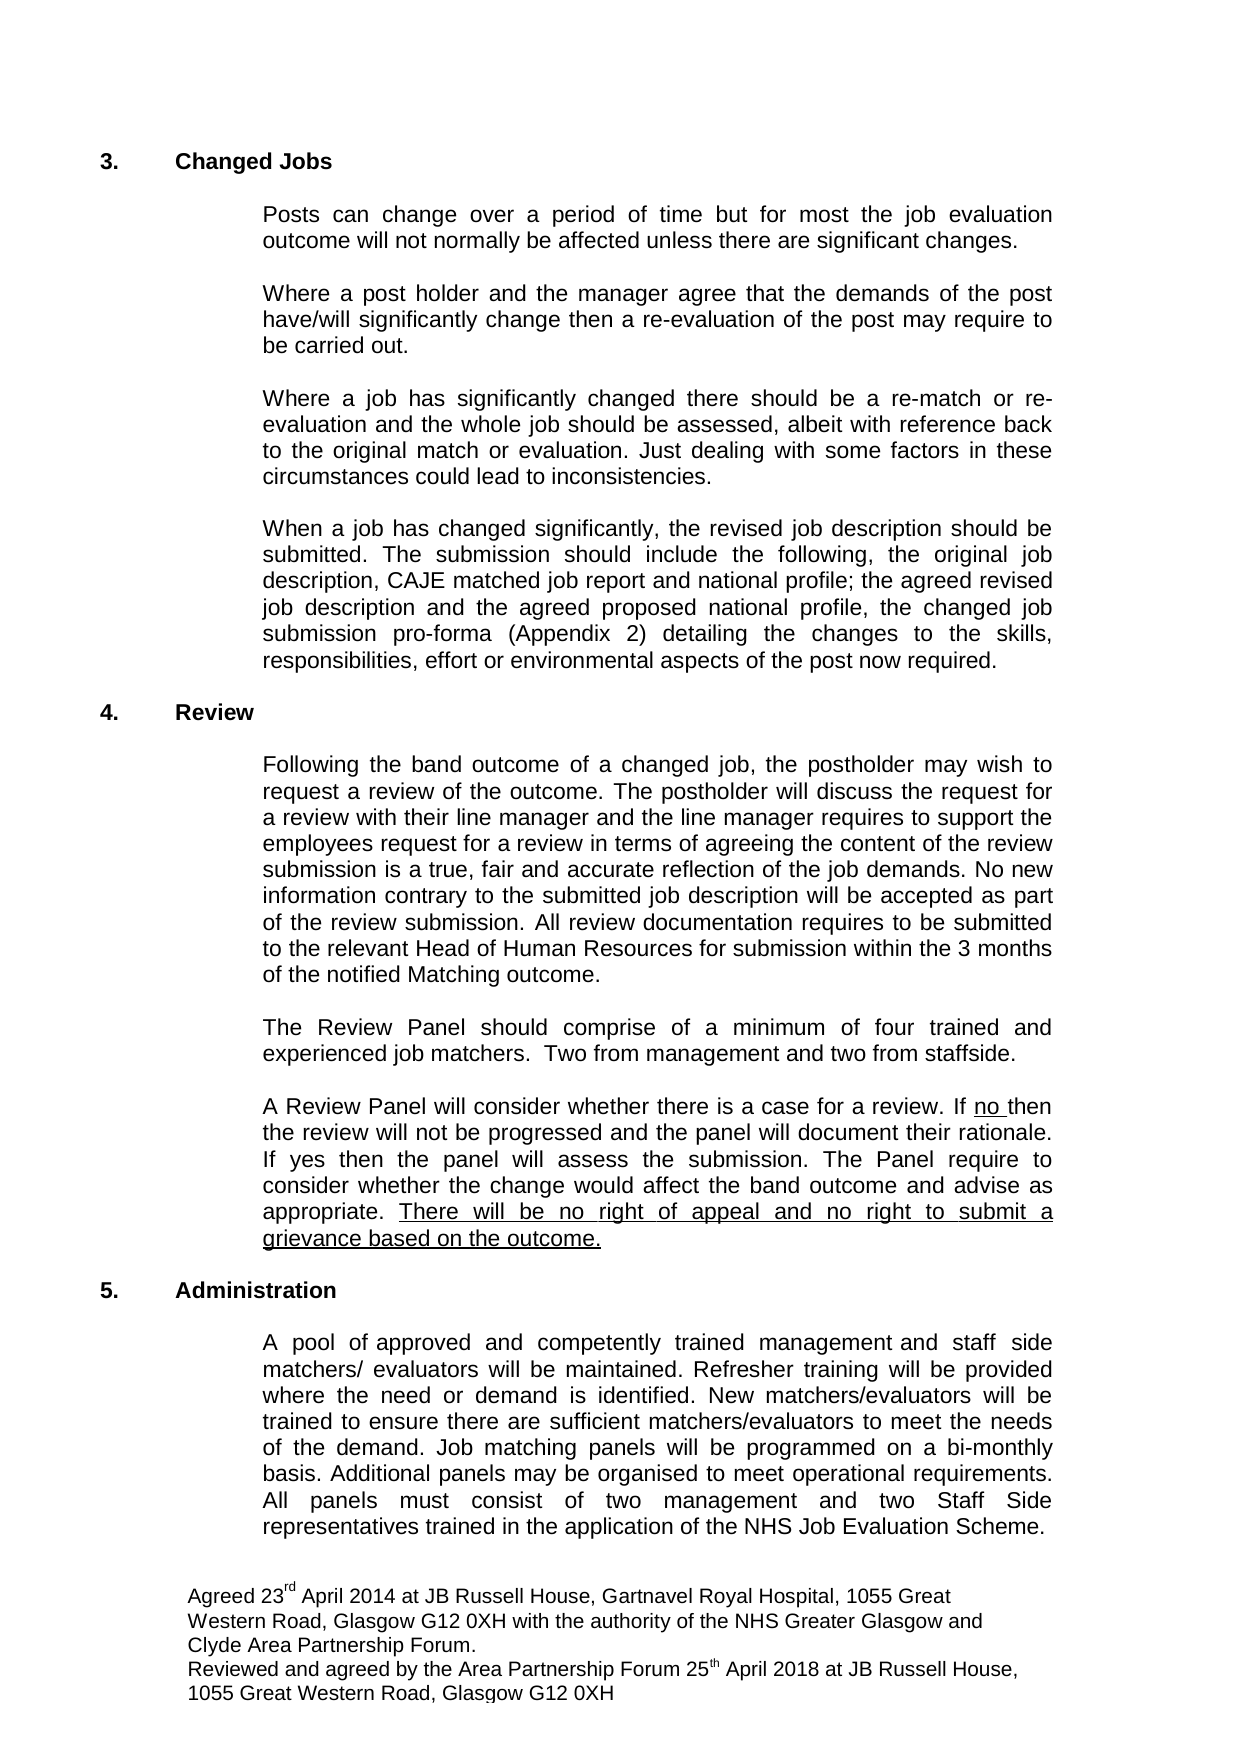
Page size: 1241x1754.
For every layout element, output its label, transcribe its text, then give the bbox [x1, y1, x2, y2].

subtitle Changed Jobs [100, 148, 1065, 174]
subtitle Administration [100, 1277, 1065, 1303]
subtitle Review [100, 699, 1065, 725]
text Following the band outcome of a changed job, the postholder may wish to request a review of the outcome. The postholder will discuss the request for a review with their line manager and the line manager requires to support the employees request for a review in terms of agreeing the content of the review submission is a true, fair and accurate reflection of the job demands. No new information contrary to the submitted job description will be accepted as part of the review submission. All review documentation requires to be submitted to the relevant Head of Human Resources for submission within the 3 months of the notified Matching outcome. [262, 752, 1053, 987]
text A Review Panel will consider whether there is a case for a review. If no then the review will not be progressed and the panel will document their rationale. If yes then the panel will assess the submission. The Panel require to consider whether the change would affect the band outcome and advise as appropriate. There will be no right of appeal and no right to submit a grievance based on the outcome. [262, 1093, 1053, 1251]
text The Review Panel should comprise of a minimum of four trained and experienced job matchers. Two from management and two from staffside. [262, 1014, 1052, 1067]
text When a job has changed significantly, the revised job description should be submitted. The submission should include the following, the original job description, CAJE matched job report and national profile; the agreed revised job description and the agreed proposed national profile, the changed job submission pro-forma (Appendix 2) detailing the changes to the skills, responsibilities, effort or environmental aspects of the post now required. [262, 515, 1053, 673]
text Where a post holder and the manager agree that the demands of the post have/will significantly change then a re-evaluation of the post may require to be carried out. [262, 280, 1053, 359]
text A pool of approved and competently trained management and staff side matchers/ evaluators will be maintained. Refresher training will be provided where the need or demand is identified. New matchers/evaluators will be trained to ensure there are sufficient matchers/evaluators to meet the needs of the demand. Job matching panels will be programmed on a bi-monthly basis. Additional panels may be organised to meet operational requirements. All panels must consist of two management and two Staff Side representatives trained in the application of the NHS Job Evaluation Scheme. [262, 1330, 1053, 1539]
text Posts can change over a period of time but for most the job evaluation outcome will not normally be affected unless there are significant changes. [262, 201, 1053, 254]
text Where a job has significantly changed there should be a re-match or re- evaluation and the whole job should be assessed, albeit with reference back to the original match or evaluation. Just dealing with some factors in these circumstances could lead to inconsistencies. [262, 385, 1053, 489]
